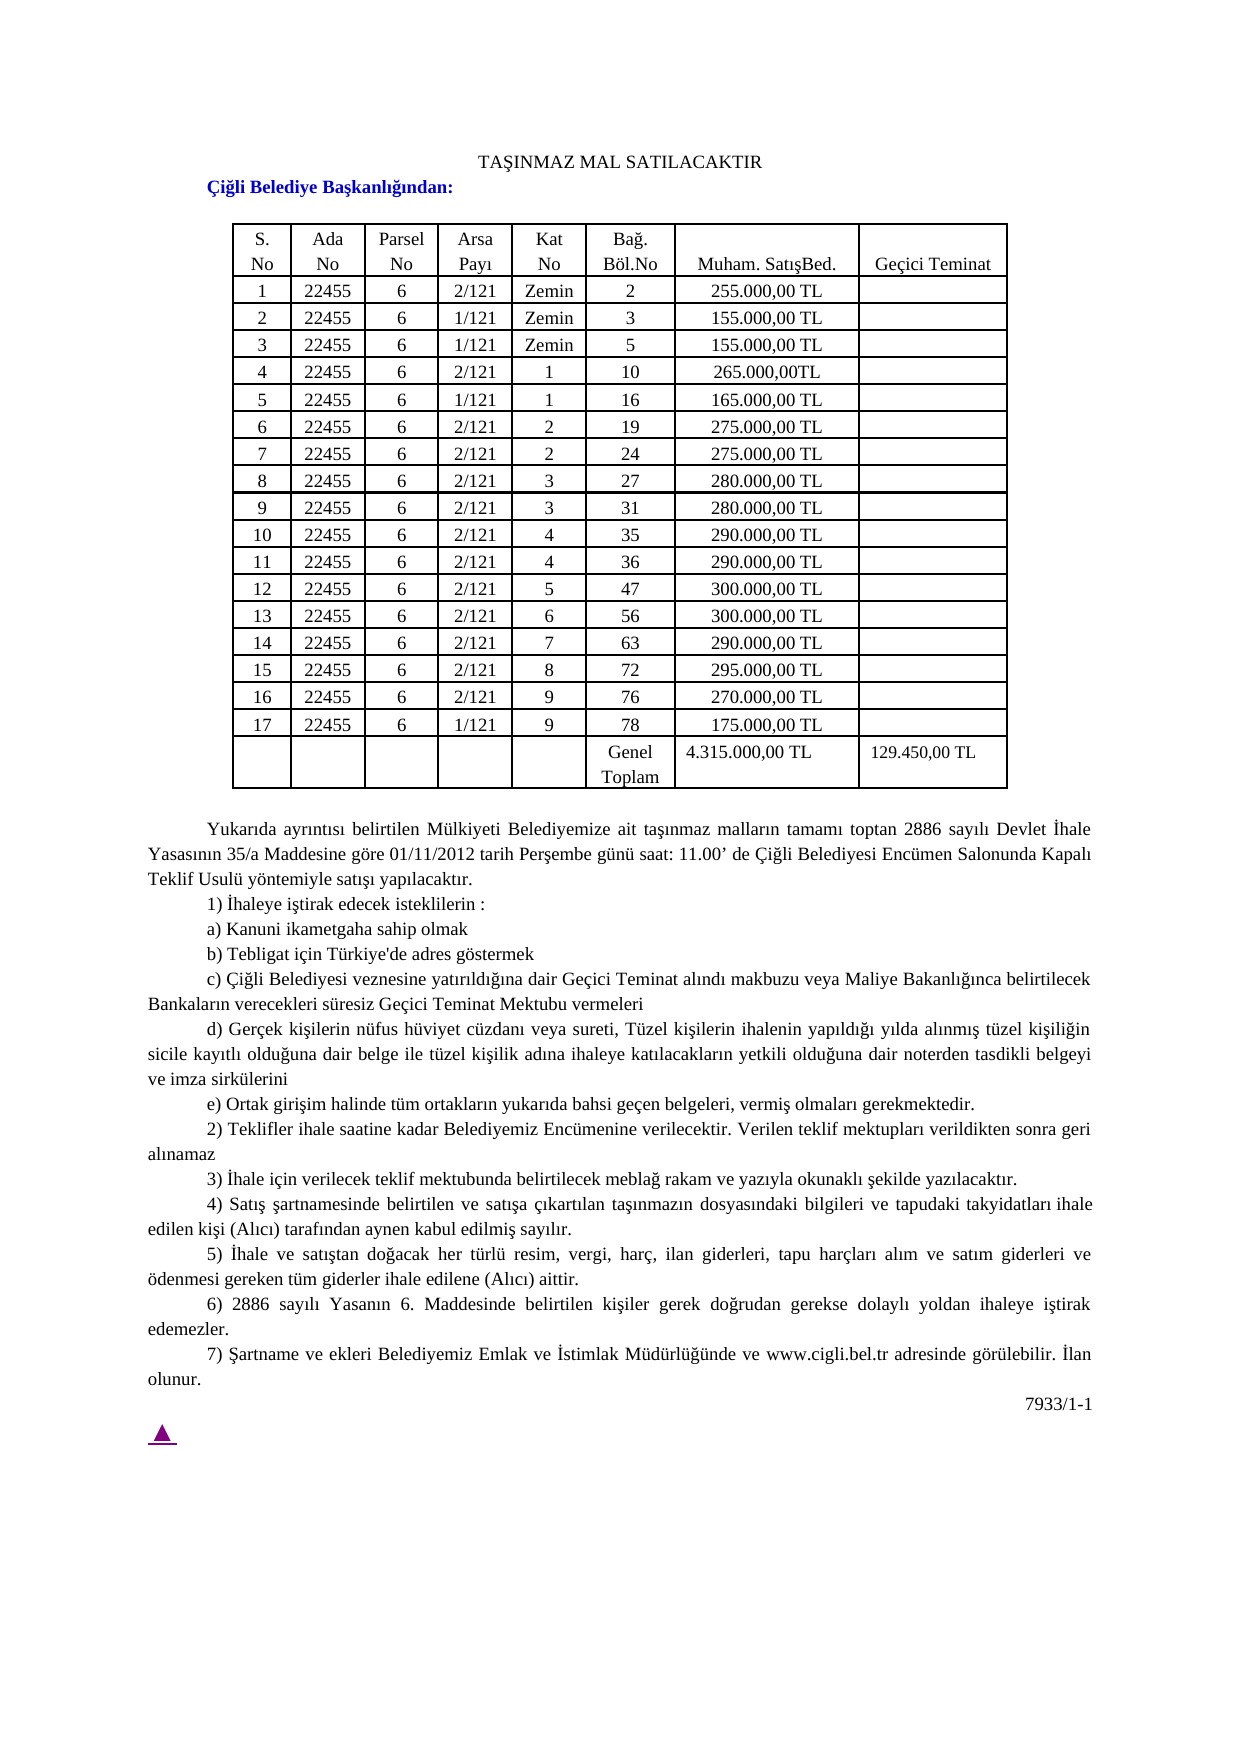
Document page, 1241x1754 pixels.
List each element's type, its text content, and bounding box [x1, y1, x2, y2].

text 2) Teklifler ihale saatine kadar Belediyemiz Encümenine verilecektir. Verilen teklif mektupları verildikten sonra geri alınamaz [148, 1114, 1093, 1164]
table_cell 155.000,00 TL [676, 304, 858, 329]
table_header Geçici Teminat [860, 225, 1006, 275]
table_cell 265.000,00TL [676, 358, 858, 383]
text TAŞINMAZ MAL SATILACAKTIR [148, 148, 1093, 173]
table_cell 2/121 [439, 466, 511, 491]
table_cell [860, 277, 1006, 302]
table_cell 5 [234, 385, 290, 410]
text Yukarıda ayrıntısı belirtilen Mülkiyeti Belediyemize ait taşınmaz malların tamamı toptan 2886 sayılı Devlet İhale Yasasının 35/a Maddesine göre 01/11/2012 tarih Perşembe günü saat: 11.00’ de Çiğli Belediyesi Encümen Salonunda Kapalı Teklif Usulü yöntemiyle satışı yapılacaktır. [148, 814, 1093, 889]
table_cell 6 [366, 412, 437, 437]
table_cell 280.000,00 TL [676, 466, 858, 491]
table_cell 2/121 [439, 548, 511, 573]
table_header Ada No [292, 225, 364, 275]
table_cell [860, 548, 1006, 573]
table_cell 2/121 [439, 494, 511, 518]
text d) Gerçek kişilerin nüfus hüviyet cüzdanı veya sureti, Tüzel kişilerin ihalenin yapıldığı yılda alınmış tüzel kişiliğin sicile kayıtlı olduğuna dair belge ile tüzel kişilik adına ihaleye katılacakların yetkili olduğuna dair noterden tasdikli belgeyi ve imza sirkülerini [148, 1014, 1093, 1089]
table_cell [860, 629, 1006, 654]
table_cell 270.000,00 TL [676, 683, 858, 708]
table_cell 295.000,00 TL [676, 656, 858, 681]
table_cell [860, 494, 1006, 518]
table_cell 290.000,00 TL [676, 548, 858, 573]
table_cell 72 [587, 656, 674, 681]
table_cell [860, 710, 1006, 735]
table_cell 2 [587, 277, 674, 302]
table_cell 22455 [292, 548, 364, 573]
table_cell 17 [234, 710, 290, 735]
table_cell 63 [587, 629, 674, 654]
table_cell [860, 439, 1006, 464]
table_cell Genel Toplam [587, 737, 674, 787]
table_cell 22455 [292, 521, 364, 546]
table_cell [439, 737, 511, 787]
table_cell [860, 385, 1006, 410]
table_cell 5 [587, 331, 674, 356]
table_cell 22455 [292, 683, 364, 708]
table_cell 47 [587, 575, 674, 600]
table_cell [860, 304, 1006, 329]
table_cell 4.315.000,00 TL [676, 737, 858, 787]
table_cell 2/121 [439, 358, 511, 383]
table_cell 6 [366, 358, 437, 383]
table_cell 1 [513, 385, 585, 410]
table_cell 36 [587, 548, 674, 573]
table_cell [860, 466, 1006, 491]
table_cell 2/121 [439, 521, 511, 546]
table_cell 12 [234, 575, 290, 600]
table_cell 22455 [292, 412, 364, 437]
table_cell 8 [513, 656, 585, 681]
text a) Kanuni ikametgaha sahip olmak [148, 914, 1093, 939]
table_cell 165.000,00 TL [676, 385, 858, 410]
table_cell 4 [234, 358, 290, 383]
table_cell [292, 737, 364, 787]
table_cell 16 [587, 385, 674, 410]
table_cell 1 [513, 358, 585, 383]
table_cell 35 [587, 521, 674, 546]
text c) Çiğli Belediyesi veznesine yatırıldığına dair Geçici Teminat alındı makbuzu veya Maliye Bakanlığınca belirtilecek Bankaların verecekleri süresiz Geçici Teminat Mektubu vermeleri [148, 964, 1093, 1014]
table_cell 6 [366, 385, 437, 410]
table_cell 1/121 [439, 385, 511, 410]
table_cell 275.000,00 TL [676, 439, 858, 464]
table_cell 4 [513, 521, 585, 546]
table_cell [860, 656, 1006, 681]
table_cell 275.000,00 TL [676, 412, 858, 437]
table_cell 3 [513, 466, 585, 491]
table_cell 22455 [292, 602, 364, 627]
text b) Tebligat için Türkiye'de adres göstermek [148, 939, 1093, 964]
table_cell 2/121 [439, 277, 511, 302]
table_cell [860, 412, 1006, 437]
table_cell 255.000,00 TL [676, 277, 858, 302]
table_cell 6 [366, 521, 437, 546]
text 7) Şartname ve ekleri Belediyemiz Emlak ve İstimlak Müdürlüğünde ve www.cigli.bel.tr adresinde görülebilir. İlan olunur. [148, 1339, 1093, 1389]
table_cell 7 [513, 629, 585, 654]
table_cell 1/121 [439, 331, 511, 356]
table_cell 8 [234, 466, 290, 491]
table_cell 6 [366, 331, 437, 356]
table_cell 56 [587, 602, 674, 627]
table_cell [860, 358, 1006, 383]
table_cell 300.000,00 TL [676, 602, 858, 627]
table_cell 22455 [292, 331, 364, 356]
table_cell 4 [513, 548, 585, 573]
table_cell 6 [513, 602, 585, 627]
table_cell 6 [366, 575, 437, 600]
table_cell [860, 521, 1006, 546]
text 5) İhale ve satıştan doğacak her türlü resim, vergi, harç, ilan giderleri, tapu harçları alım ve satım giderleri ve ödenmesi gereken tüm giderler ihale edilene (Alıcı) aittir. [148, 1239, 1093, 1289]
table_cell 22455 [292, 304, 364, 329]
table_cell 22455 [292, 575, 364, 600]
table_cell 22455 [292, 358, 364, 383]
table_cell 2/121 [439, 602, 511, 627]
table_cell 22455 [292, 656, 364, 681]
table_cell 27 [587, 466, 674, 491]
table_cell [860, 575, 1006, 600]
table_cell 129.450,00 TL [860, 737, 1006, 787]
table_cell [860, 331, 1006, 356]
table_cell 2 [513, 439, 585, 464]
text 3) İhale için verilecek teklif mektubunda belirtilecek meblağ rakam ve yazıyla okunaklı şekilde yazılacaktır. [148, 1164, 1093, 1189]
table_cell 3 [587, 304, 674, 329]
table_cell 6 [366, 683, 437, 708]
text 6) 2886 sayılı Yasanın 6. Maddesinde belirtilen kişiler gerek doğrudan gerekse dolaylı yoldan ihaleye iştirak edemezler. [148, 1289, 1093, 1339]
table_cell 31 [587, 494, 674, 518]
table_cell 6 [366, 629, 437, 654]
table_cell 11 [234, 548, 290, 573]
table_cell 6 [234, 412, 290, 437]
table_header Muham. SatışBed. [676, 225, 858, 275]
table_cell 290.000,00 TL [676, 521, 858, 546]
table_cell Zemin [513, 304, 585, 329]
table_header Parsel No [366, 225, 437, 275]
table_cell 6 [366, 466, 437, 491]
table_cell 16 [234, 683, 290, 708]
table_cell 6 [366, 710, 437, 735]
table_cell 2/121 [439, 656, 511, 681]
table_cell 155.000,00 TL [676, 331, 858, 356]
table_cell 3 [234, 331, 290, 356]
text 1) İhaleye iştirak edecek isteklilerin : [148, 889, 1093, 914]
table_cell 22455 [292, 629, 364, 654]
table_cell 22455 [292, 439, 364, 464]
text Çiğli Belediye Başkanlığından: [148, 173, 1093, 198]
table_cell 2 [513, 412, 585, 437]
table_cell 2/121 [439, 575, 511, 600]
text e) Ortak girişim halinde tüm ortakların yukarıda bahsi geçen belgeleri, vermiş olmaları gerekmektedir. [148, 1089, 1093, 1114]
table_header Bağ. Böl.No [587, 225, 674, 275]
table_cell 22455 [292, 494, 364, 518]
table_cell 22455 [292, 277, 364, 302]
table_cell 24 [587, 439, 674, 464]
table_cell 175.000,00 TL [676, 710, 858, 735]
table_cell 9 [513, 710, 585, 735]
table_cell 1/121 [439, 304, 511, 329]
table_cell 15 [234, 656, 290, 681]
text 4) Satış şartnamesinde belirtilen ve satışa çıkartılan taşınmazın dosyasındaki bilgileri ve tapudaki takyidatları ihale edilen kişi (Alıcı) tarafından aynen kabul edilmiş sayılır. [148, 1189, 1093, 1239]
table_cell 300.000,00 TL [676, 575, 858, 600]
table_cell 2 [234, 304, 290, 329]
table_cell 9 [234, 494, 290, 518]
table_cell 76 [587, 683, 674, 708]
text ▲ [148, 1414, 1093, 1448]
table_cell 2/121 [439, 683, 511, 708]
table_cell 5 [513, 575, 585, 600]
table_cell [860, 602, 1006, 627]
text 7933/1-1 [148, 1389, 1093, 1414]
table_cell 6 [366, 602, 437, 627]
table_cell 2/121 [439, 439, 511, 464]
table_header Kat No [513, 225, 585, 275]
table_cell 22455 [292, 466, 364, 491]
table_cell Zemin [513, 331, 585, 356]
table_cell 1 [234, 277, 290, 302]
table_cell [860, 683, 1006, 708]
table_cell [513, 737, 585, 787]
table_cell 10 [234, 521, 290, 546]
table_cell [234, 737, 290, 787]
table_cell 6 [366, 277, 437, 302]
table_cell [366, 737, 437, 787]
table_cell 6 [366, 656, 437, 681]
table_cell 2/121 [439, 629, 511, 654]
table_cell 6 [366, 439, 437, 464]
table_cell 290.000,00 TL [676, 629, 858, 654]
table_cell 22455 [292, 710, 364, 735]
table_header Arsa Payı [439, 225, 511, 275]
table_cell 3 [513, 494, 585, 518]
table_cell 6 [366, 548, 437, 573]
table_cell 19 [587, 412, 674, 437]
table_cell 280.000,00 TL [676, 494, 858, 518]
table_cell 1/121 [439, 710, 511, 735]
table_header S. No [234, 225, 290, 275]
table_cell 22455 [292, 385, 364, 410]
table_cell 6 [366, 494, 437, 518]
table_cell Zemin [513, 277, 585, 302]
table_cell 9 [513, 683, 585, 708]
table_cell 6 [366, 304, 437, 329]
table_cell 2/121 [439, 412, 511, 437]
table_cell 13 [234, 602, 290, 627]
table_cell 7 [234, 439, 290, 464]
table_cell 14 [234, 629, 290, 654]
table_cell 10 [587, 358, 674, 383]
table_cell 78 [587, 710, 674, 735]
